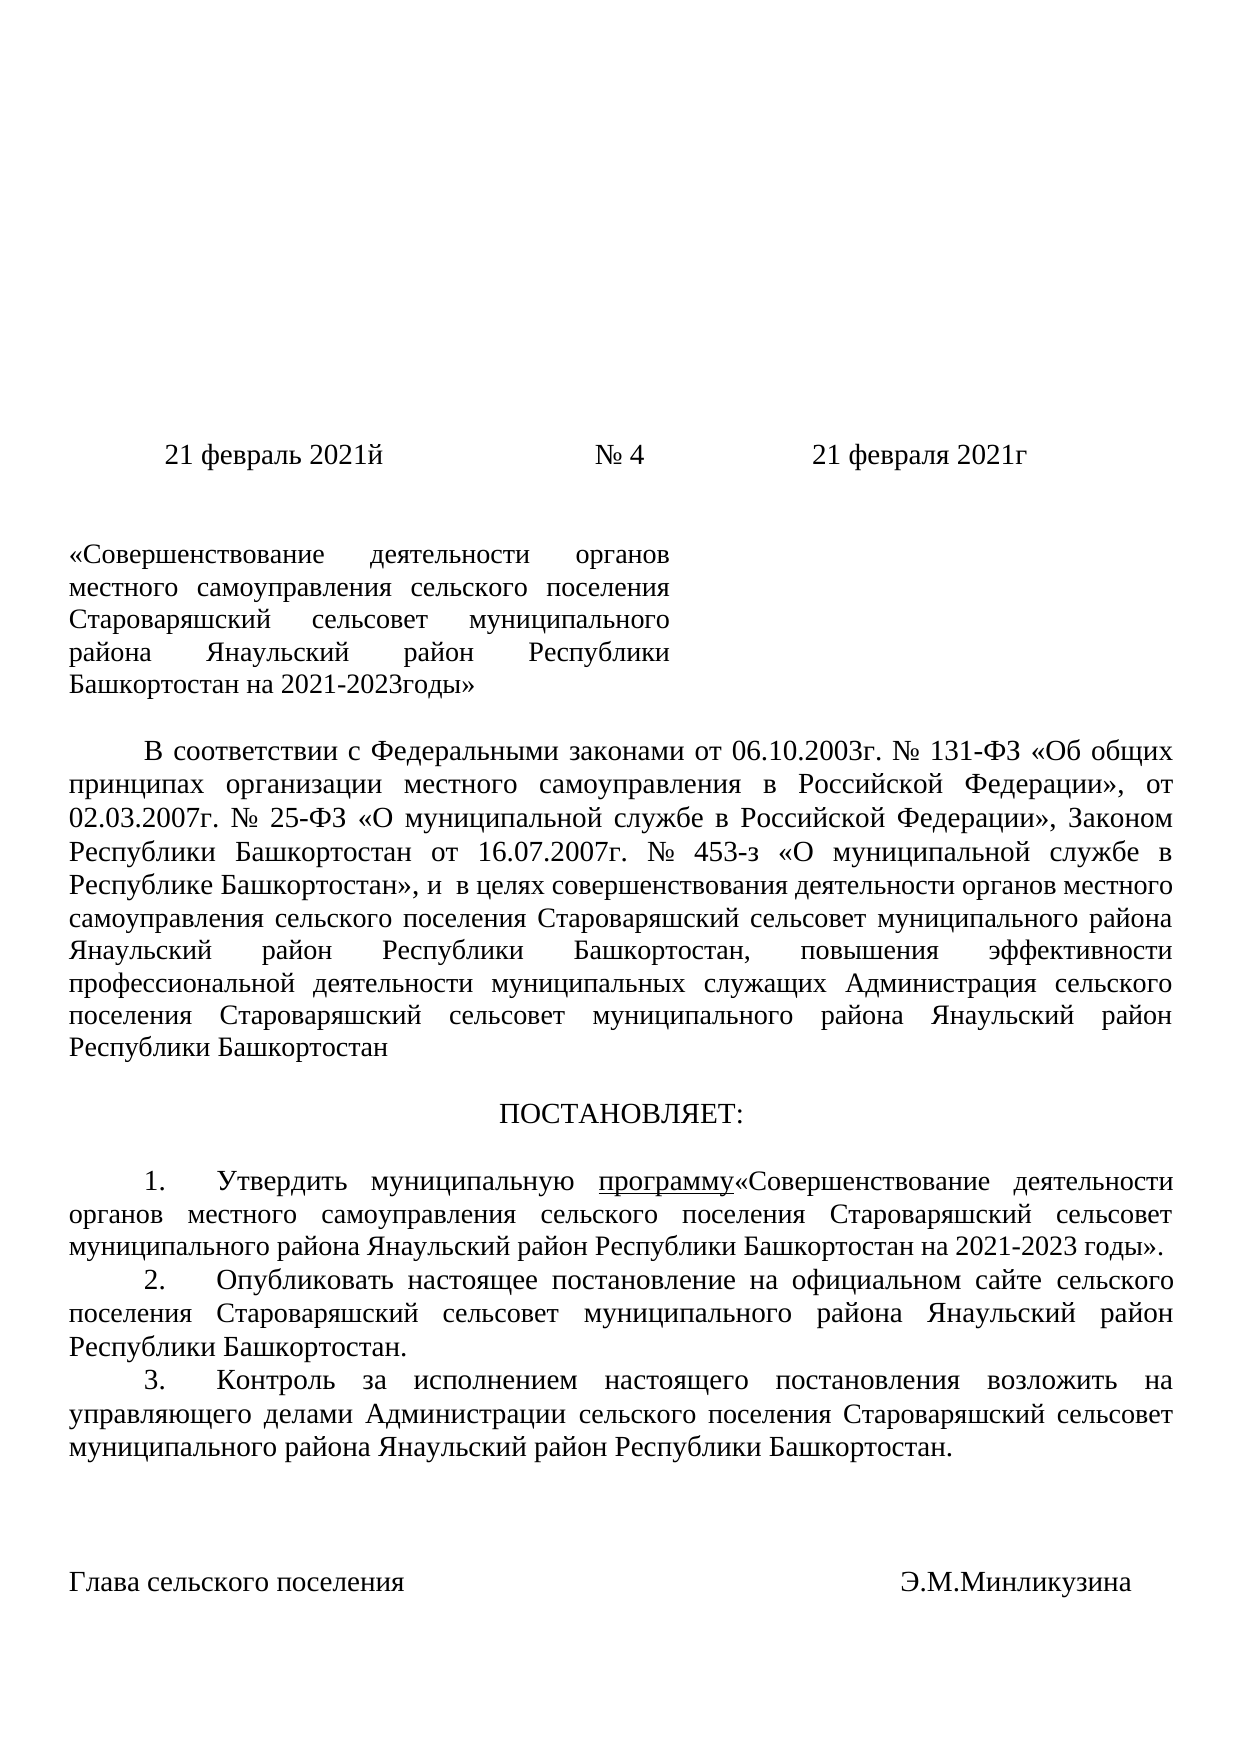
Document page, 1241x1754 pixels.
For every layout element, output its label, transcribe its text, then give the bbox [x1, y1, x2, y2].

text В соответствии с Федеральными законами от 06.10.2003г. № 131-ФЗ «Об общих принципах организации местного самоуправления в Российской Федерации», от 02.03.2007г. № 25-ФЗ «О муниципальной службе в Российской Федерации», Законом Республики Башкортостан от 16.07.2007г. № 453-з «О муниципальной службе в Республике Башкортостан», и в целях совершенствования деятельности органов местного самоуправления сельского поселения Староваряшский сельсовет муниципального района Янаульский район Республики Башкортостан, повышения эффективности профессиональной деятельности муниципальных служащих Администрация сельского поселения Староваряшский сельсовет муниципального района Янаульский район Республики Башкортостан [69, 733, 1174, 1063]
text 1. Утвердить муниципальную программу«Совершенствование деятельности органов местного самоуправления сельского поселения Староваряшский сельсовет муниципального района Янаульский район Республики Башкортостан на 2021-2023 годы». [69, 1163, 1174, 1262]
text ПОСТАНОВЛЯЕТ: [69, 1096, 1174, 1130]
text 21 февраль 2021й № 4 21 февраля 2021г [69, 437, 1174, 471]
text «Совершенствование деятельности органов местного самоуправления сельского поселения Староваряшский сельсовет муниципального района Янаульский район Республики Башкортостан на 2021-2023годы» [69, 538, 671, 699]
text Глава сельского поселения Э.М.Минликузина [69, 1564, 1174, 1597]
text 2. Опубликовать настоящее постановление на официальном сайте сельского поселения Староваряшский сельсовет муниципального района Янаульский район Республики Башкортостан. [69, 1262, 1174, 1362]
text 3. Контроль за исполнением настоящего постановления возложить на управляющего делами Администрации сельского поселения Староваряшский сельсовет муниципального района Янаульский район Республики Башкортостан. [69, 1362, 1174, 1463]
